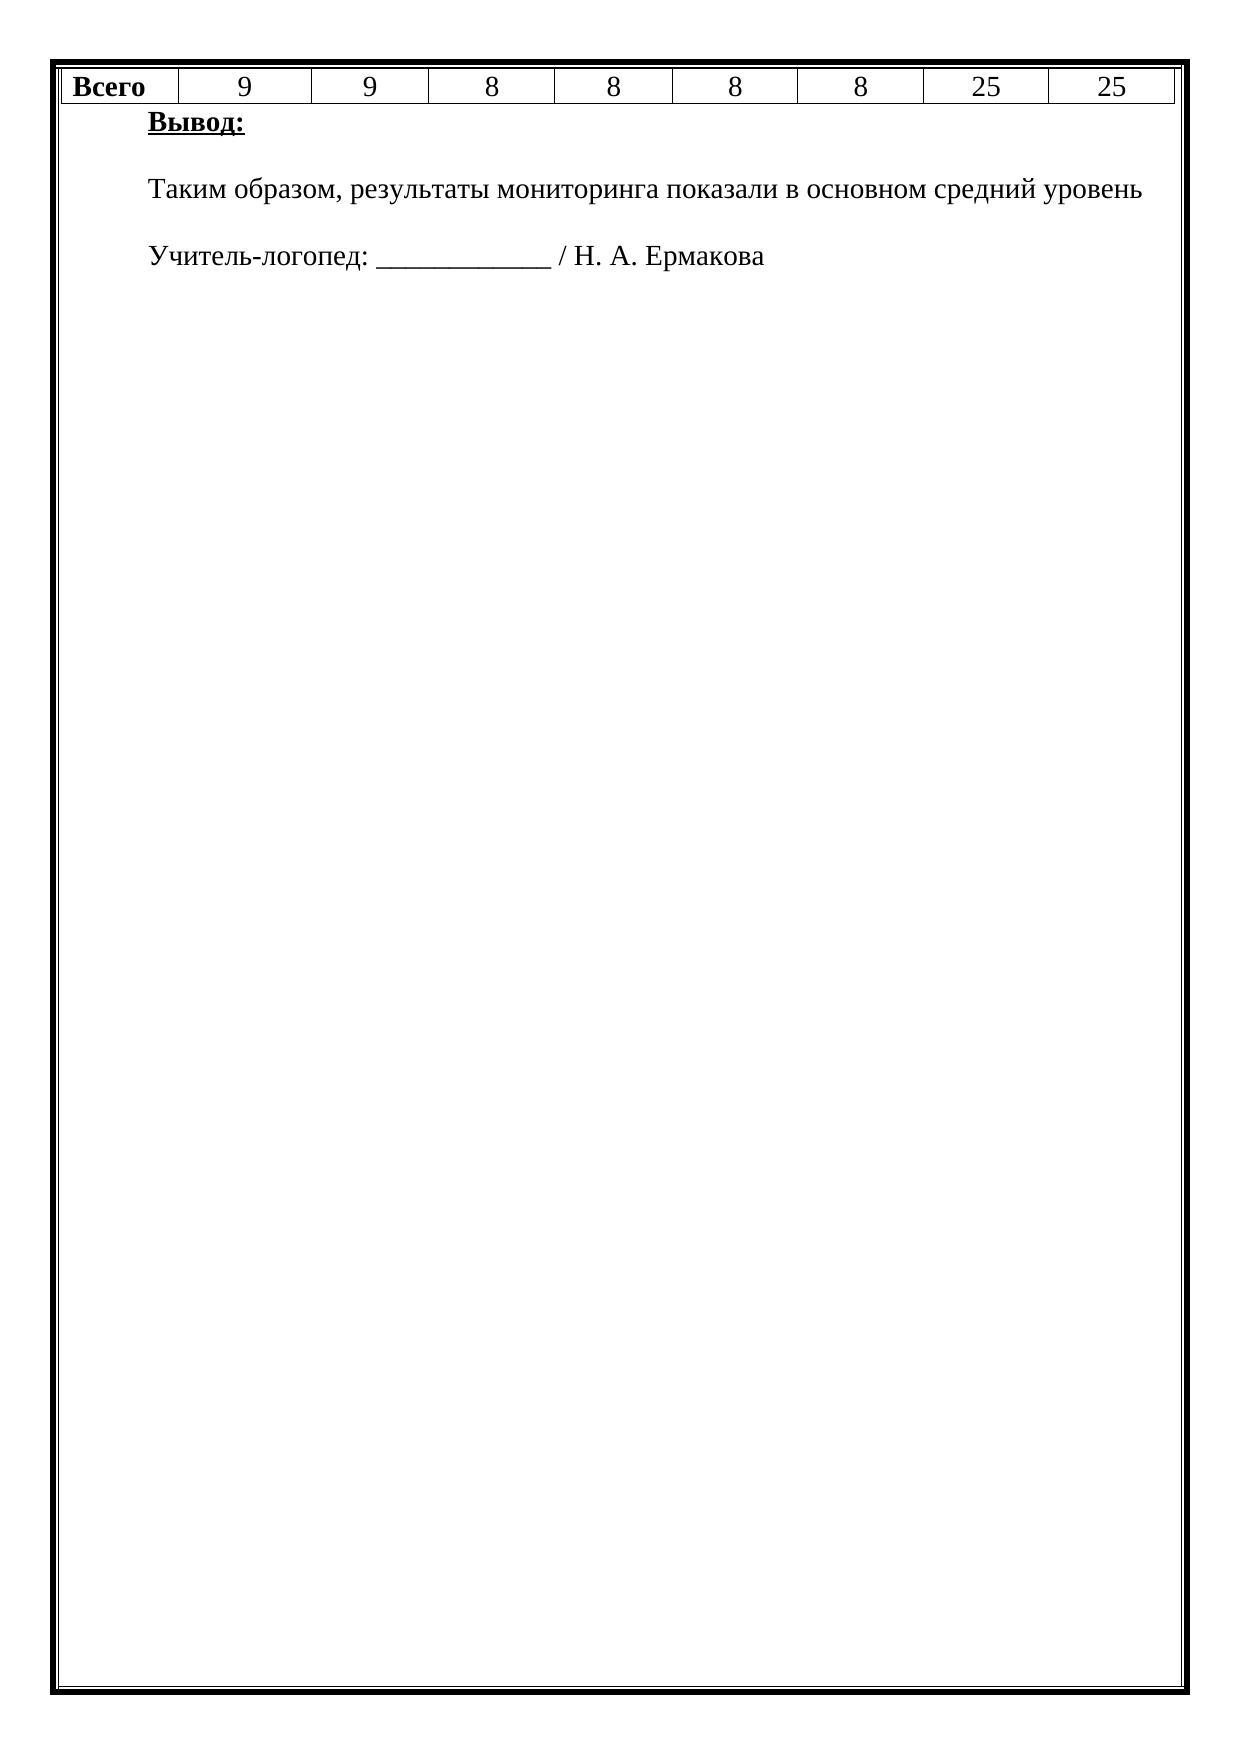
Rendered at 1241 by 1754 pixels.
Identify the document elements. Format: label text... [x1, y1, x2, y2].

text Таким образом, результаты мониторинга показали в основном средний уровень [74, 171, 1167, 204]
table_cell 8 [555, 69, 672, 103]
table_cell 8 [798, 69, 923, 103]
table_cell 8 [673, 69, 797, 103]
table_cell 9 [179, 69, 311, 103]
table_cell Всего [62, 69, 178, 103]
text Вывод: [74, 104, 1167, 137]
table_cell 8 [429, 69, 554, 103]
table_cell 25 [1049, 69, 1174, 103]
table_cell 25 [924, 69, 1048, 103]
text Учитель-логопед: ____________ / Н. А. Ермакова [74, 238, 1167, 272]
table_cell 9 [312, 69, 428, 103]
